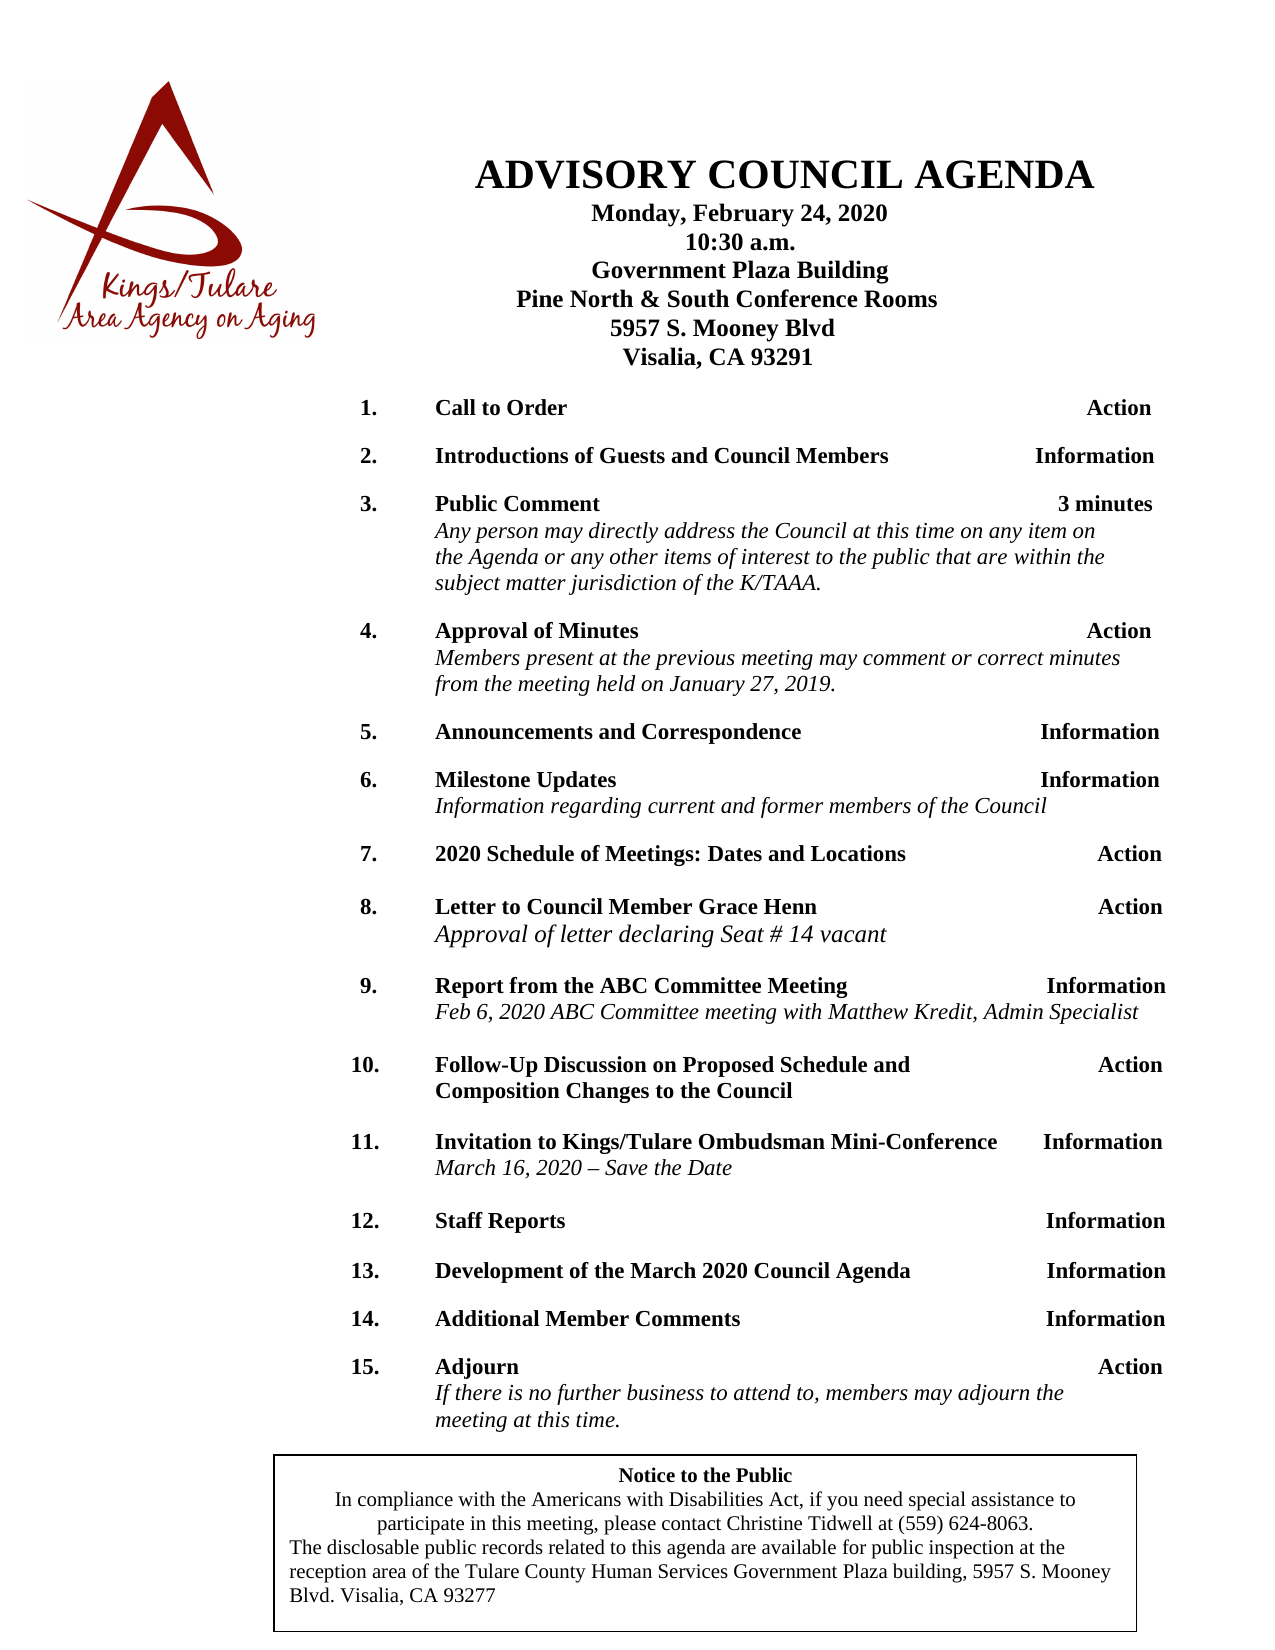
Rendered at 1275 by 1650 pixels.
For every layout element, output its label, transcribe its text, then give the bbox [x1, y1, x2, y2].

text 7. 2020 Schedule of Meetings: Dates and Locations Action [360, 840, 1166, 866]
text 8. Letter to Council Member Grace Henn Action [360, 893, 1166, 919]
text 13. Development of the March 2020 Council Agenda Information [351, 1257, 1166, 1284]
text 15. Adjourn Action [341, 1353, 1176, 1379]
list Introductions of Guests and Council Members Information [360, 442, 1157, 469]
text 10. Follow-Up Discussion on Proposed Schedule and Action [351, 1051, 1166, 1077]
text Any person may directly address the Council at this time on any item on the Agenda or any other items of interest to the public that are within the subject matter jurisdiction of the K/TAAA. [360, 517, 1125, 596]
text Visalia, CA 93291 [435, 342, 1125, 370]
text Members present at the previous meeting may comment or correct minutes from the meeting held on January 27, 2019. [435, 644, 1147, 696]
text Information regarding current and former members of the Council [360, 792, 1125, 818]
text 10:30 a.m. [510, 227, 1125, 255]
text 5957 S. Mooney Blvd [585, 313, 1125, 342]
text Pine North & South Conference Rooms [435, 284, 1125, 313]
text Monday, February 24, 2020 [510, 198, 1125, 227]
text 6. Milestone Updates Information [360, 766, 1166, 792]
text 11. Invitation to Kings/Tulare Ombudsman Mini-Conference Information [351, 1128, 1166, 1154]
text 4. Approval of Minutes Action [360, 617, 1157, 644]
text Composition Changes to the Council [351, 1077, 1166, 1104]
text ADVISORY COUNCIL AGENDA [360, 150, 1125, 198]
text March 16, 2020 – Save the Date [360, 1154, 1166, 1181]
text 5. Announcements and Correspondence Information [360, 718, 1166, 744]
text Government Plaza Building [435, 255, 1125, 284]
text Feb 6, 2020 ABC Committee meeting with Matthew Kredit, Admin Specialist [360, 998, 1166, 1025]
picture [27, 81, 315, 339]
list 12. Staff Reports Information [351, 1207, 1176, 1233]
text 3. Public Comment 3 minutes [360, 490, 1157, 517]
text 9. Report from the ABC Committee Meeting Information [360, 972, 1166, 998]
list Call to Order Action [360, 394, 1157, 421]
text Approval of letter declaring Seat # 14 vacant [360, 919, 1166, 948]
text If there is no further business to attend to, members may adjourn the meeting at this time. [435, 1379, 1138, 1432]
text 14. Additional Member Comments Information [341, 1305, 1166, 1332]
